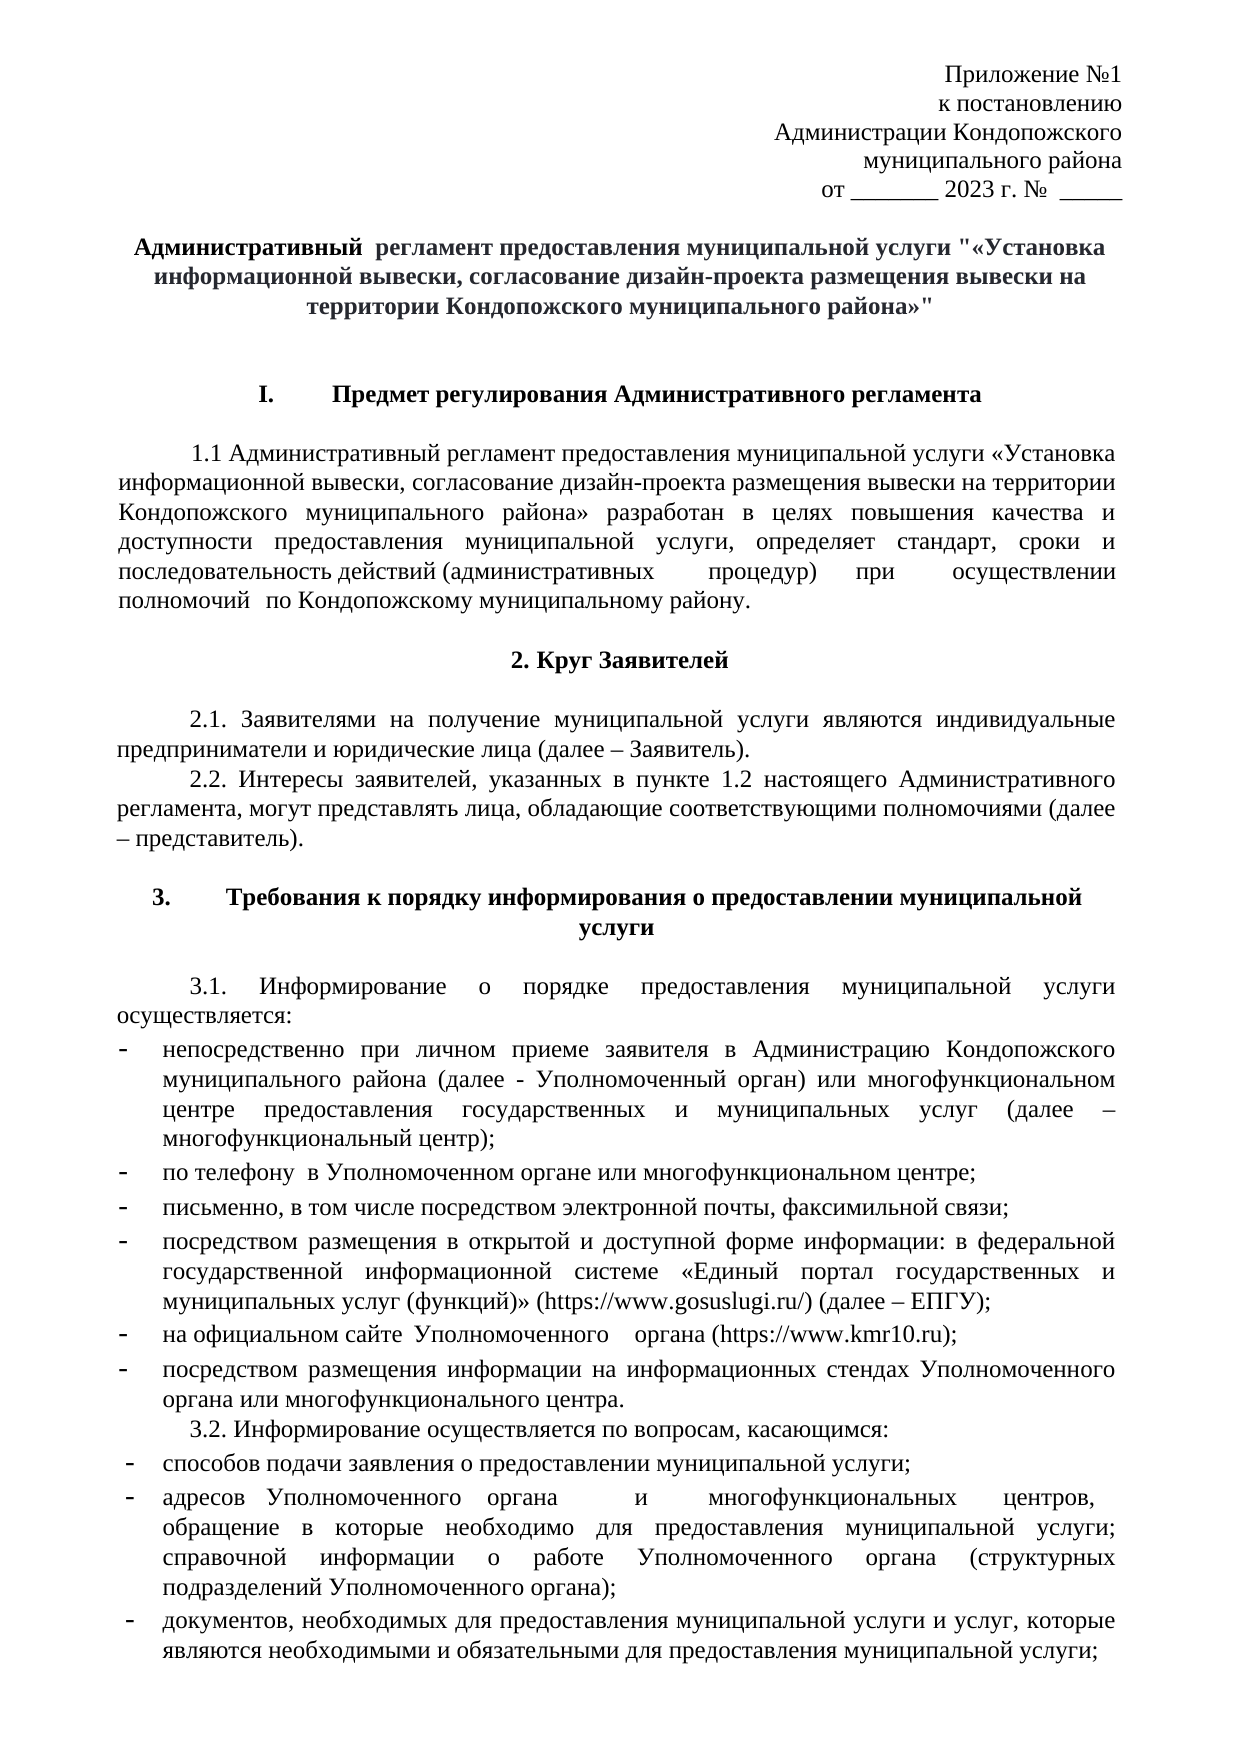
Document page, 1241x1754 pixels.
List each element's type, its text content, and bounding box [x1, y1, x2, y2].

text 3.2. Информирование осуществляется по вопросам, касающимся: [117, 1414, 1116, 1443]
list по телефону в Уполномоченном органе или многофункциональном центре; [118, 1153, 1116, 1187]
list адресов Уполномоченного органа и многофункциональных центров, обращение в которые необходимо для предоставления муниципальной услуги; справочной информации о работе Уполномоченного органа (структурных подразделений Уполномоченного органа); [125, 1478, 1116, 1600]
text муниципального района [709, 145, 1122, 174]
list документов, необходимых для предоставления муниципальной услуги и услуг, которые являются необходимыми и обязательными для предоставления муниципальной услуги; [125, 1601, 1116, 1664]
list Предмет регулирования Административного регламента [118, 379, 1122, 408]
text Администрации Кондопожского [709, 117, 1122, 145]
list посредством размещения информации на информационных стендах Уполномоченного органа или многофункционального центра. [118, 1350, 1116, 1413]
subtitle Административный регламент предоставления муниципальной услуги "«Установка информационной вывески, согласование дизайн-проекта размещения вывески на территории Кондопожского муниципального района»" [117, 232, 1122, 319]
text 3.1. Информирование о порядке предоставления муниципальной услуги осуществляется: [117, 971, 1116, 1029]
text от _______ 2023 г. № _____ [709, 174, 1122, 203]
list письменно, в том числе посредством электронной почты, факсимильной связи; [118, 1188, 1116, 1221]
text 2.2. Интересы заявителей, указанных в пункте 1.2 настоящего Административного регламента, могут представлять лица, обладающие соответствующими полномочиями (далее – представитель). [117, 764, 1116, 852]
list посредством размещения в открытой и доступной форме информации: в федеральной государственной информационной системе «Единый портал государственных и муниципальных услуг (функций)» (https://www.gosuslugi.ru/) (далее – ЕПГУ); [118, 1222, 1116, 1315]
text 3. Требования к порядку информирования о предоставлении муниципальной услуги [117, 882, 1116, 940]
text 1.1 Административный регламент предоставления муниципальной услуги «Установка информационной вывески, согласование дизайн-проекта размещения вывески на территории Кондопожского муниципального района» разработан в целях повышения качества и доступности предоставления муниципальной услуги, определяет стандарт, сроки и последовательность действий (административных процедур) при осуществлении полномочий по Кондопожскому муниципальному району. [118, 438, 1116, 614]
text 2.1. Заявителями на получение муниципальной услуги являются индивидуальные предприниматели и юридические лица (далее – Заявитель). [117, 704, 1116, 763]
list на официальном сайте Уполномоченного органа (https://www.kmr10.ru); [118, 1316, 1116, 1349]
subtitle 2. Круг Заявителей [117, 645, 1122, 673]
text к постановлению [709, 88, 1122, 117]
list непосредственно при личном приеме заявителя в Администрацию Кондопожского муниципального района (далее - Уполномоченный орган) или многофункциональном центре предоставления государственных и муниципальных услуг (далее – многофункциональный центр); [118, 1030, 1116, 1152]
text Приложение №1 [709, 59, 1122, 88]
list способов подачи заявления о предоставлении муниципальной услуги; [125, 1444, 1116, 1477]
